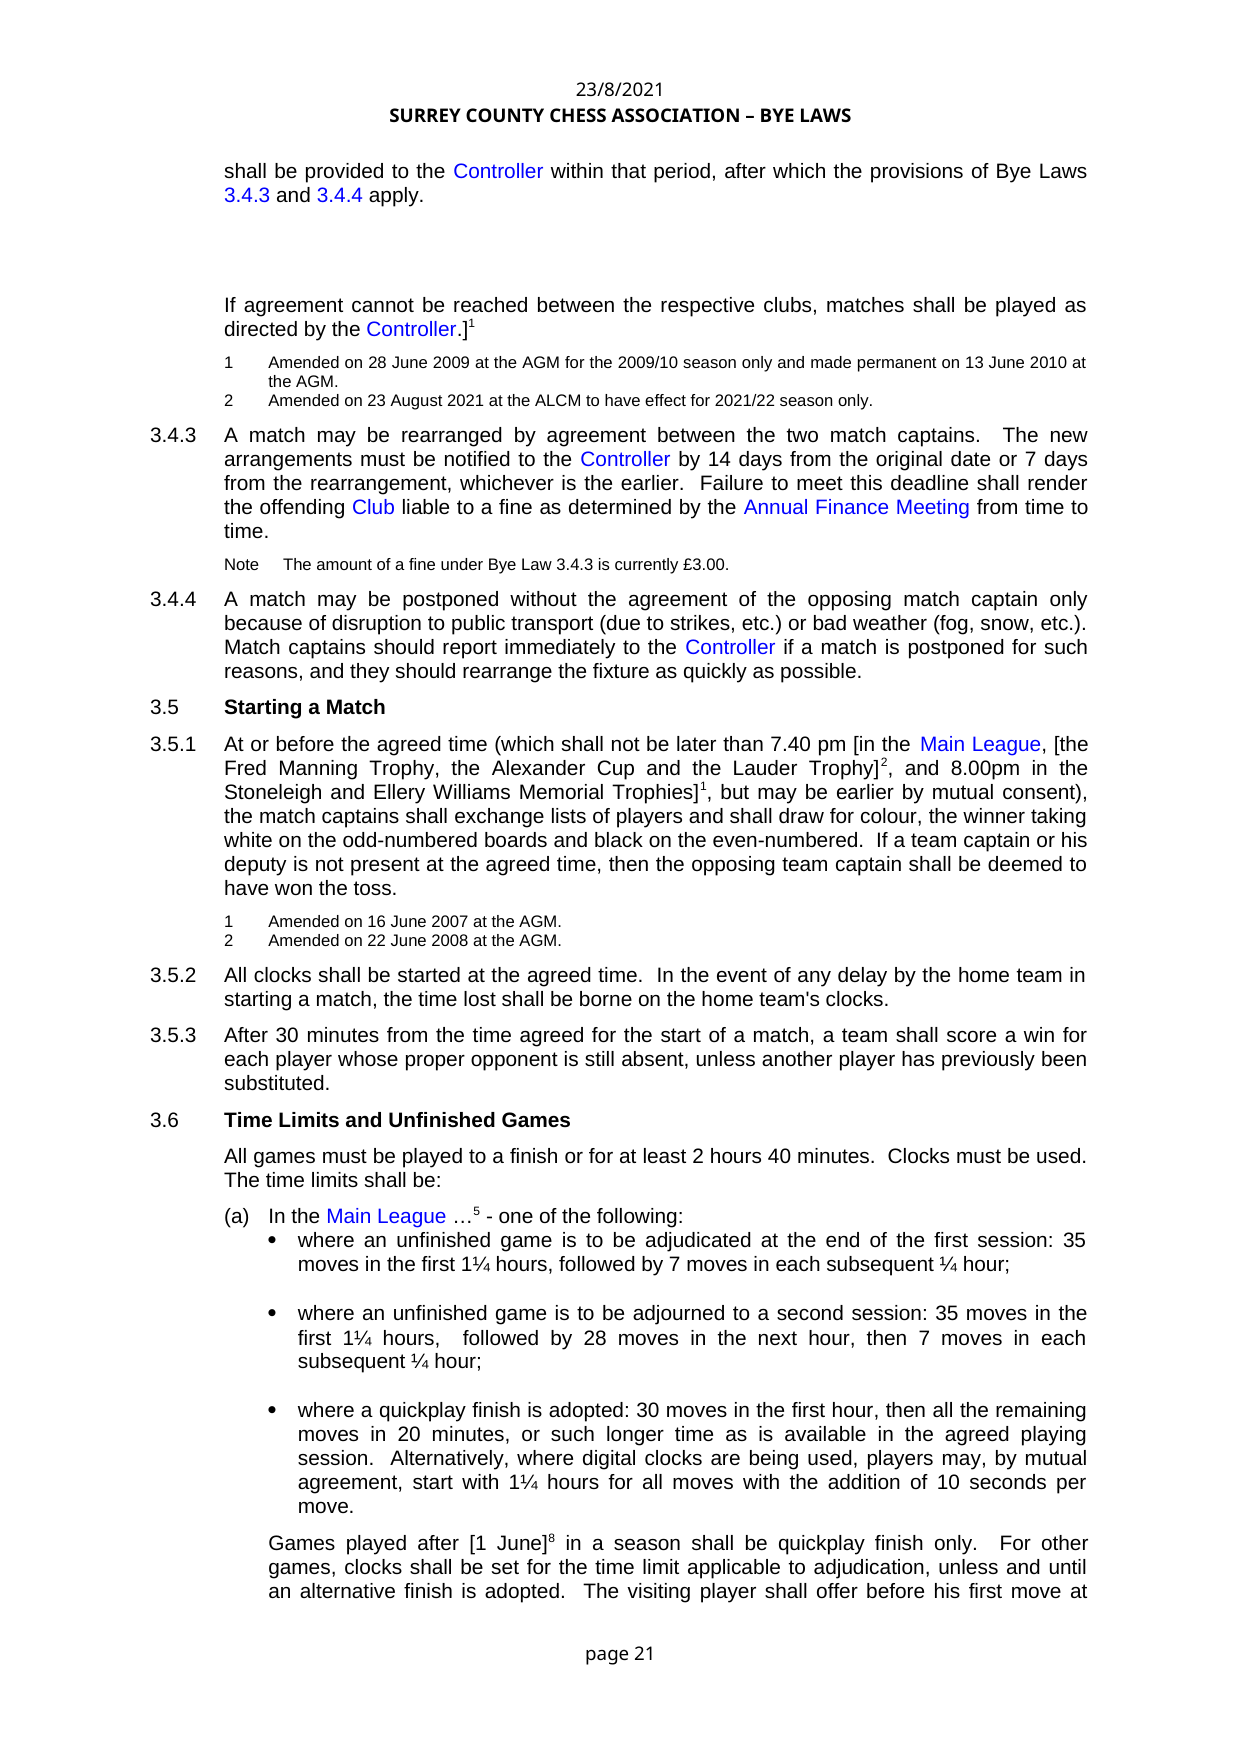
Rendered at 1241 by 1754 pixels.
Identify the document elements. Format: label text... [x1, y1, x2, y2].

text If agreement cannot be reached between the respective clubs, matches shall be played as directed by the Controller.]1 [224, 292, 1088, 340]
text 1 Amended on 16 June 2007 at the AGM. [224, 912, 1088, 931]
text Note The amount of a fine under Bye Law 3.4.3 is currently £3.00. [224, 555, 1088, 574]
text 1 Amended on 28 June 2009 at the AGM for the 2009/10 season only and made permanent on 13 June 2010 at the AGM. [224, 353, 1088, 391]
text All games must be played to a finish or for at least 2 hours 40 minutes. Clocks must be used. The time limits shall be: [224, 1144, 1088, 1192]
text 3.4.3 A match may be rearranged by agreement between the two match captains. The new arrangements must be notified to the Controller by 14 days from the original date or 7 days from the rearrangement, whichever is the earlier. Failure to meet this deadline shall render the offending Club liable to a fine as determined by the Annual Finance Meeting from time to time. [150, 423, 1088, 543]
text 3.5.1 At or before the agreed time (which shall not be later than 7.40 pm [in the Main League, [the Fred Manning Trophy, the Alexander Cup and the Lauder Trophy]2, and 8.00pm in the Stoneleigh and Ellery Williams Memorial Trophies]1, but may be earlier by mutual consent), the match captains shall exchange lists of players and shall draw for colour, the winner taking white on the odd-numbered boards and black on the even-numbered. If a team captain or his deputy is not present at the agreed time, then the opposing team captain shall be deemed to have won the toss. [150, 732, 1088, 899]
list where an unfinished game is to be adjourned to a second session: 35 moves in the first 1¼ hours, followed by 28 moves in the next hour, then 7 moves in each subsequent ¼ hour; [268, 1301, 1088, 1373]
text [150, 159, 1088, 207]
list where a quickplay finish is adopted: 30 moves in the first hour, then all the remaining moves in 20 minutes, or such longer time as is available in the agreed playing session. Alternatively, where digital clocks are being used, players may, by mutual agreement, start with 1¼ hours for all moves with the addition of 10 seconds per move. [268, 1398, 1088, 1518]
text 3.5 Starting a Match [150, 695, 1088, 719]
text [268, 1531, 1088, 1602]
text (a) In the Main League …5 - one of the following: [224, 1204, 1088, 1228]
text 3.5.3 After 30 minutes from the time agreed for the start of a match, a team shall score a win for each player whose proper opponent is still absent, unless another player has previously been substituted. [150, 1023, 1088, 1095]
list where an unfinished game is to be adjudicated at the end of the first session: 35 moves in the first 1¼ hours, followed by 7 moves in each subsequent ¼ hour; [268, 1228, 1088, 1276]
text 3.5.2 All clocks shall be started at the agreed time. In the event of any delay by the home team in starting a match, the time lost shall be borne on the home team's clocks. [150, 963, 1088, 1011]
text 2 Amended on 23 August 2021 at the ALCM to have effect for 2021/22 season only. [224, 391, 1088, 410]
text 3.6 Time Limits and Unfinished Games [150, 1107, 1088, 1131]
text 2 Amended on 22 June 2008 at the AGM. [224, 931, 1088, 950]
text 3.4.4 A match may be postponed without the agreement of the opposing match captain only because of disruption to public transport (due to strikes, etc.) or bad weather (fog, snow, etc.). Match captains should report immediately to the Controller if a match is postponed for such reasons, and they should rearrange the fixture as quickly as possible. [150, 587, 1088, 683]
